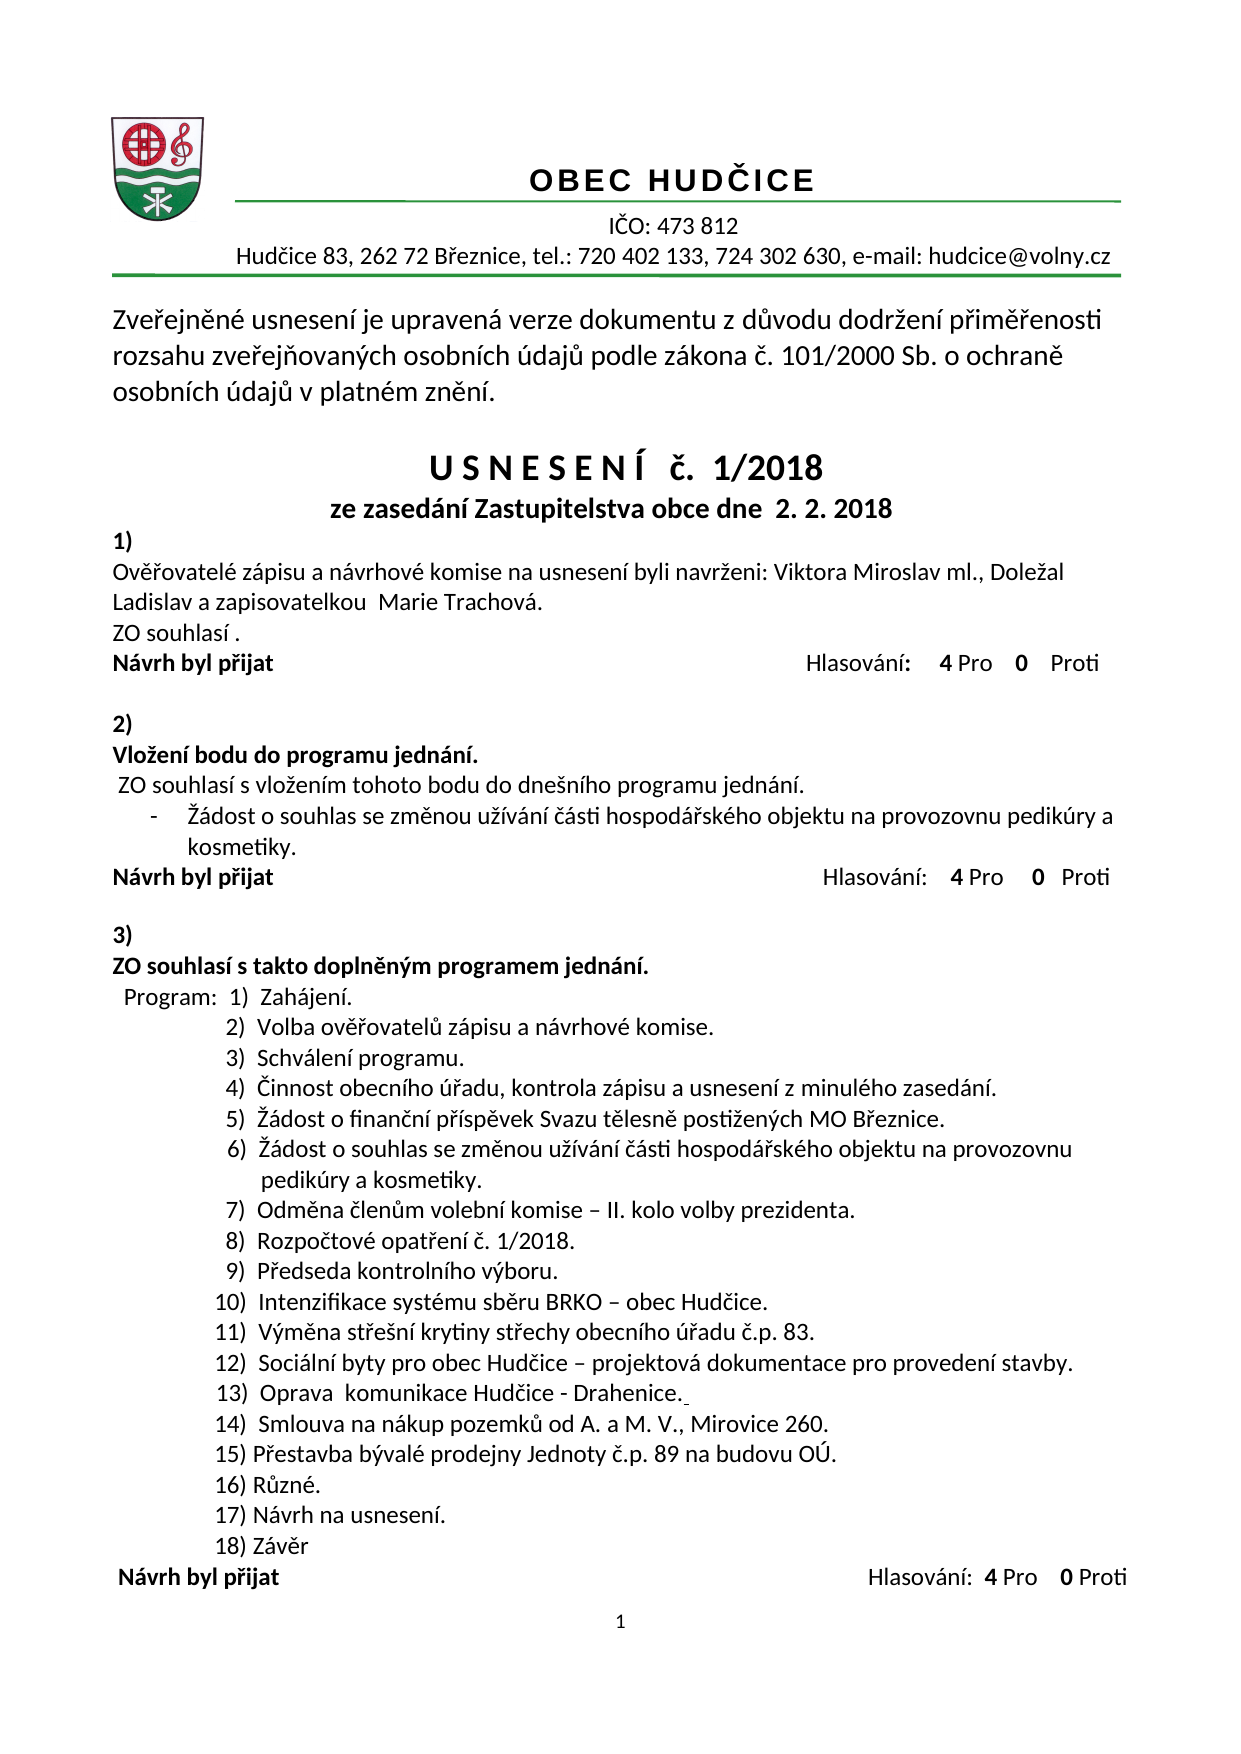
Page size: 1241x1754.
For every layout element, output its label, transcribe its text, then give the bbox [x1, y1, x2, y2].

text Ověřovatelé zápisu a návrhové komise na usnesení byli navrženi: Viktora Miroslav ml., Doležal Ladislav a zapisovatelkou Marie Trachová. [112, 556, 1128, 617]
text 15) Přestavba bývalé prodejny Jednoty č.p. 89 na budovu OÚ. [112, 1438, 1128, 1469]
text Návrh byl přijat Hlasování: 4 Pro 0 Proti [112, 647, 1128, 678]
text ZO souhlasí s takto doplněným programem jednání. [112, 950, 1128, 981]
text 2) [112, 708, 1128, 739]
text 2) Volba ověřovatelů zápisu a návrhové komise. [112, 1011, 1128, 1042]
text 6) Žádost o souhlas se změnou užívání části hospodářského objektu na provozovnu [187, 1133, 1128, 1164]
text 14) Smlouva na nákup pozemků od A. a M. V., Mirovice 260. [112, 1408, 1128, 1438]
text 7) Odměna členům volební komise – II. kolo volby prezidenta. [112, 1194, 1128, 1225]
text 13) Oprava komunikace Hudčice - Drahenice. [112, 1377, 1128, 1408]
text ze zasedání Zastupitelstva obce dne 2. 2. 2018 [112, 490, 1128, 525]
text Program: 1) Zahájení. [112, 981, 1128, 1011]
text U S N E S E N Í č. 1/2018 [112, 444, 1128, 490]
text ZO souhlasí s vložením tohoto bodu do dnešního programu jednání. [112, 769, 1128, 800]
text Návrh byl přijat Hlasování: 4 Pro 0 Proti [112, 1561, 1128, 1591]
text 18) Závěr [112, 1530, 1128, 1561]
text 9) Předseda kontrolního výboru. [112, 1255, 1128, 1286]
list Žádost o souhlas se změnou užívání části hospodářského objektu na provozovnu pedikúry a kosmetiky. [150, 800, 1128, 861]
text 4) Činnost obecního úřadu, kontrola zápisu a usnesení z minulého zasedání. [112, 1072, 1128, 1103]
text Návrh byl přijat Hlasování: 4 Pro 0 Proti [112, 861, 1128, 892]
text 5) Žádost o finanční příspěvek Svazu tělesně postižených MO Březnice. [112, 1103, 1128, 1133]
text 10) Intenzifikace systému sběru BRKO – obec Hudčice. [112, 1286, 1128, 1316]
text 8) Rozpočtové opatření č. 1/2018. [112, 1225, 1128, 1255]
text Vložení bodu do programu jednání. [112, 739, 1128, 769]
text Zveřejněné usnesení je upravená verze dokumentu z důvodu dodržení přiměřenosti rozsahu zveřejňovaných osobních údajů podle zákona č. 101/2000 Sb. o ochraně osobních údajů v platném znění. [112, 301, 1128, 408]
text 11) Výměna střešní krytiny střechy obecního úřadu č.p. 83. [112, 1316, 1128, 1347]
text 16) Různé. [112, 1469, 1128, 1499]
text 1) [112, 525, 1128, 556]
text pedikúry a kosmetiky. [187, 1164, 1128, 1194]
picture [110, 116, 205, 222]
text ZO souhlasí . [112, 617, 1128, 647]
text 3) [112, 920, 1128, 950]
text 17) Návrh na usnesení. [112, 1499, 1128, 1530]
text 3) Schválení programu. [112, 1042, 1128, 1072]
text 12) Sociální byty pro obec Hudčice – projektová dokumentace pro provedení stavby. [112, 1347, 1128, 1377]
